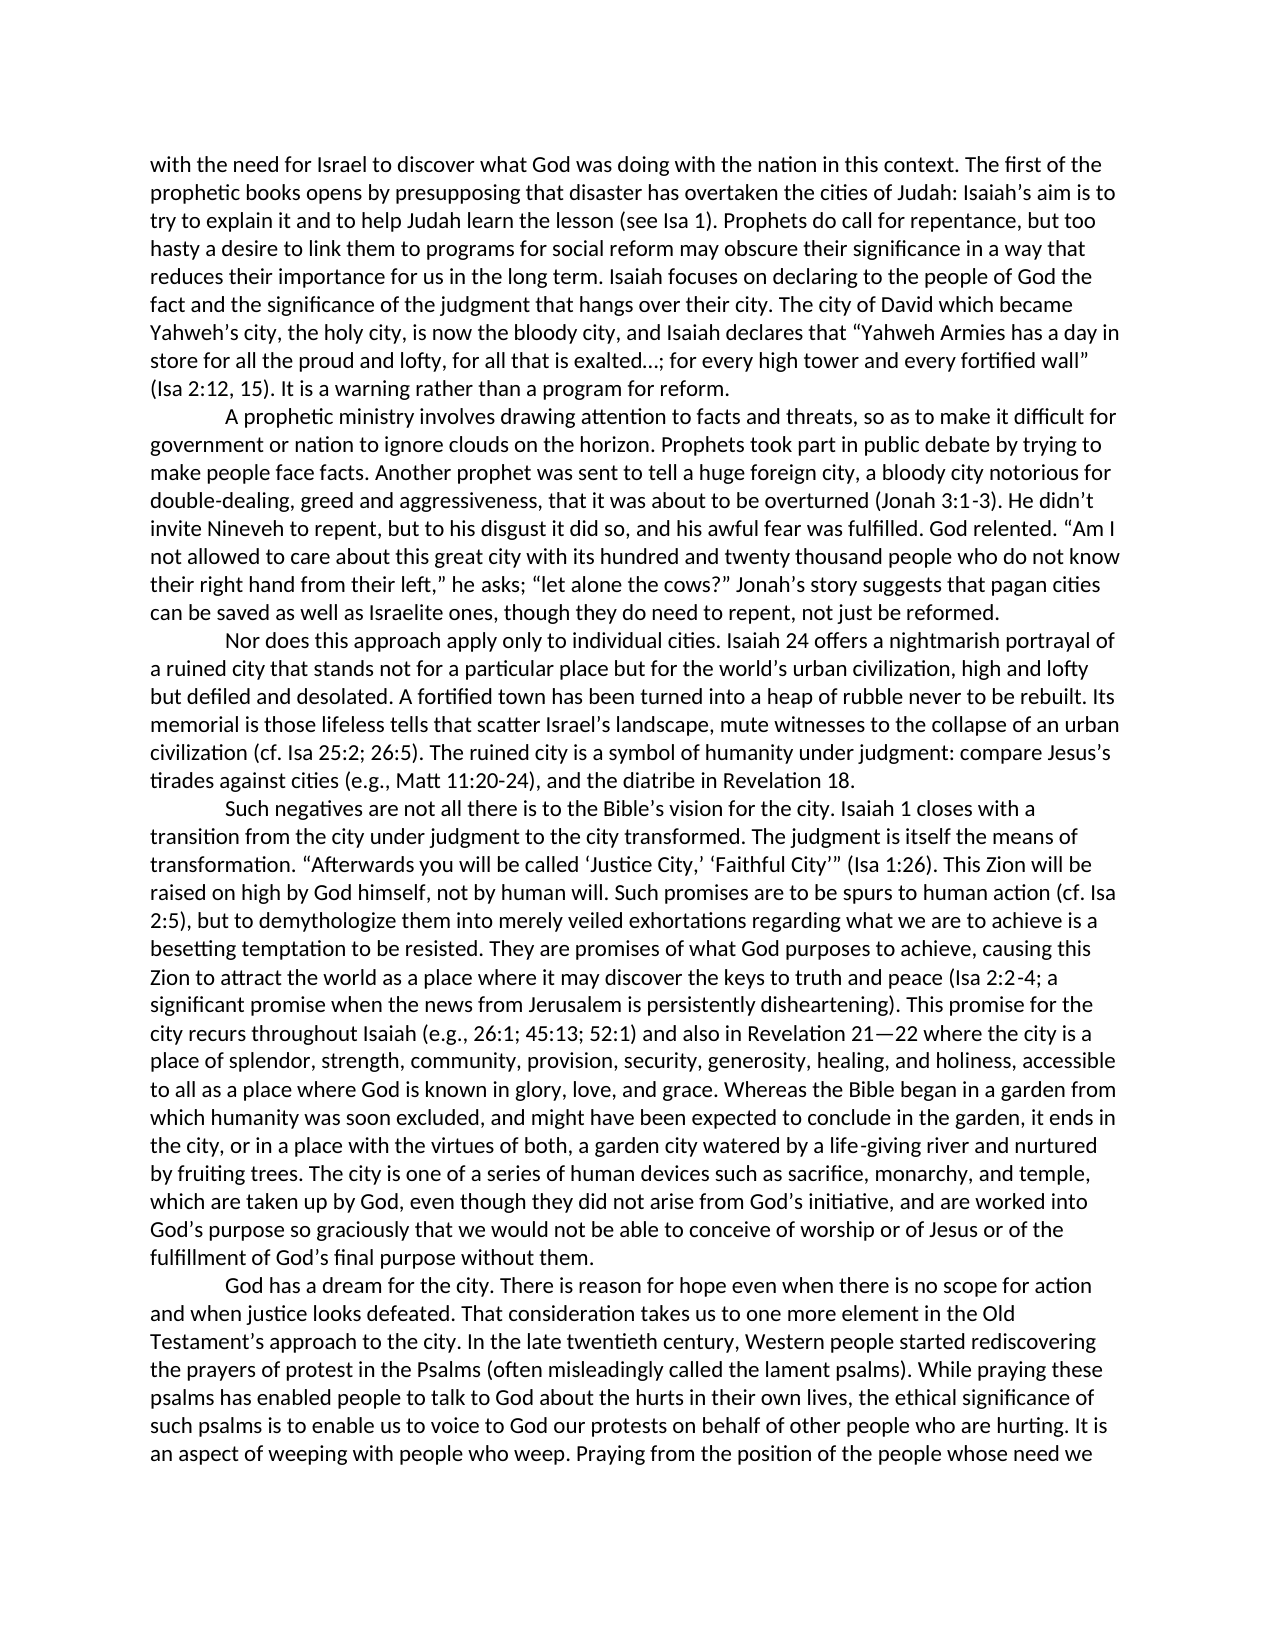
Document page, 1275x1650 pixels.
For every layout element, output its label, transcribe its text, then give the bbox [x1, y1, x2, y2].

text A prophetic ministry involves drawing attention to facts and threats, so as to make it difficult for government or nation to ignore clouds on the horizon. Prophets took part in public debate by trying to make people face facts. Another prophet was sent to tell a huge foreign city, a bloody city notorious for double-dealing, greed and aggressiveness, that it was about to be overturned (Jonah 3:1-3). He didn’t invite Nineveh to repent, but to his disgust it did so, and his awful fear was fulfilled. God relented. “Am I not allowed to care about this great city with its hundred and twenty thousand people who do not know their right hand from their left,” he asks; “let alone the cows?” Jonah’s story suggests that pagan cities can be saved as well as Israelite ones, though they do need to repent, not just be reformed. [150, 402, 1125, 626]
text Nor does this approach apply only to individual cities. Isaiah 24 offers a nightmarish portrayal of a ruined city that stands not for a particular place but for the world’s urban civilization, high and lofty but defiled and desolated. A fortified town has been turned into a heap of rubble never to be rebuilt. Its memorial is those lifeless tells that scatter Israel’s landscape, mute witnesses to the collapse of an urban civilization (cf. Isa 25:2; 26:5). The ruined city is a symbol of humanity under judgment: compare Jesus’s tirades against cities (e.g., Matt 11:20-24), and the diatribe in Revelation 18. [150, 626, 1125, 794]
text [150, 150, 1125, 402]
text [150, 1271, 1125, 1467]
text Such negatives are not all there is to the Bible’s vision for the city. Isaiah 1 closes with a transition from the city under judgment to the city transformed. The judgment is itself the means of transformation. “Afterwards you will be called ‘Justice City,’ ‘Faithful City’” (Isa 1:26). This Zion will be raised on high by God himself, not by human will. Such promises are to be spurs to human action (cf. Isa 2:5), but to demythologize them into merely veiled exhortations regarding what we are to achieve is a besetting temptation to be resisted. They are promises of what God purposes to achieve, causing this Zion to attract the world as a place where it may discover the keys to truth and peace (Isa 2:2-4; a significant promise when the news from Jerusalem is persistently disheartening). This promise for the city recurs throughout Isaiah (e.g., 26:1; 45:13; 52:1) and also in Revelation 21—22 where the city is a place of splendor, strength, community, provision, security, generosity, healing, and holiness, accessible to all as a place where God is known in glory, love, and grace. Whereas the Bible began in a garden from which humanity was soon excluded, and might have been expected to conclude in the garden, it ends in the city, or in a place with the virtues of both, a garden city watered by a life-giving river and nurtured by fruiting trees. The city is one of a series of human devices such as sacrifice, monarchy, and temple, which are taken up by God, even though they did not arise from God’s initiative, and are worked into God’s purpose so graciously that we would not be able to conceive of worship or of Jesus or of the fulfillment of God’s final purpose without them. [150, 794, 1125, 1271]
